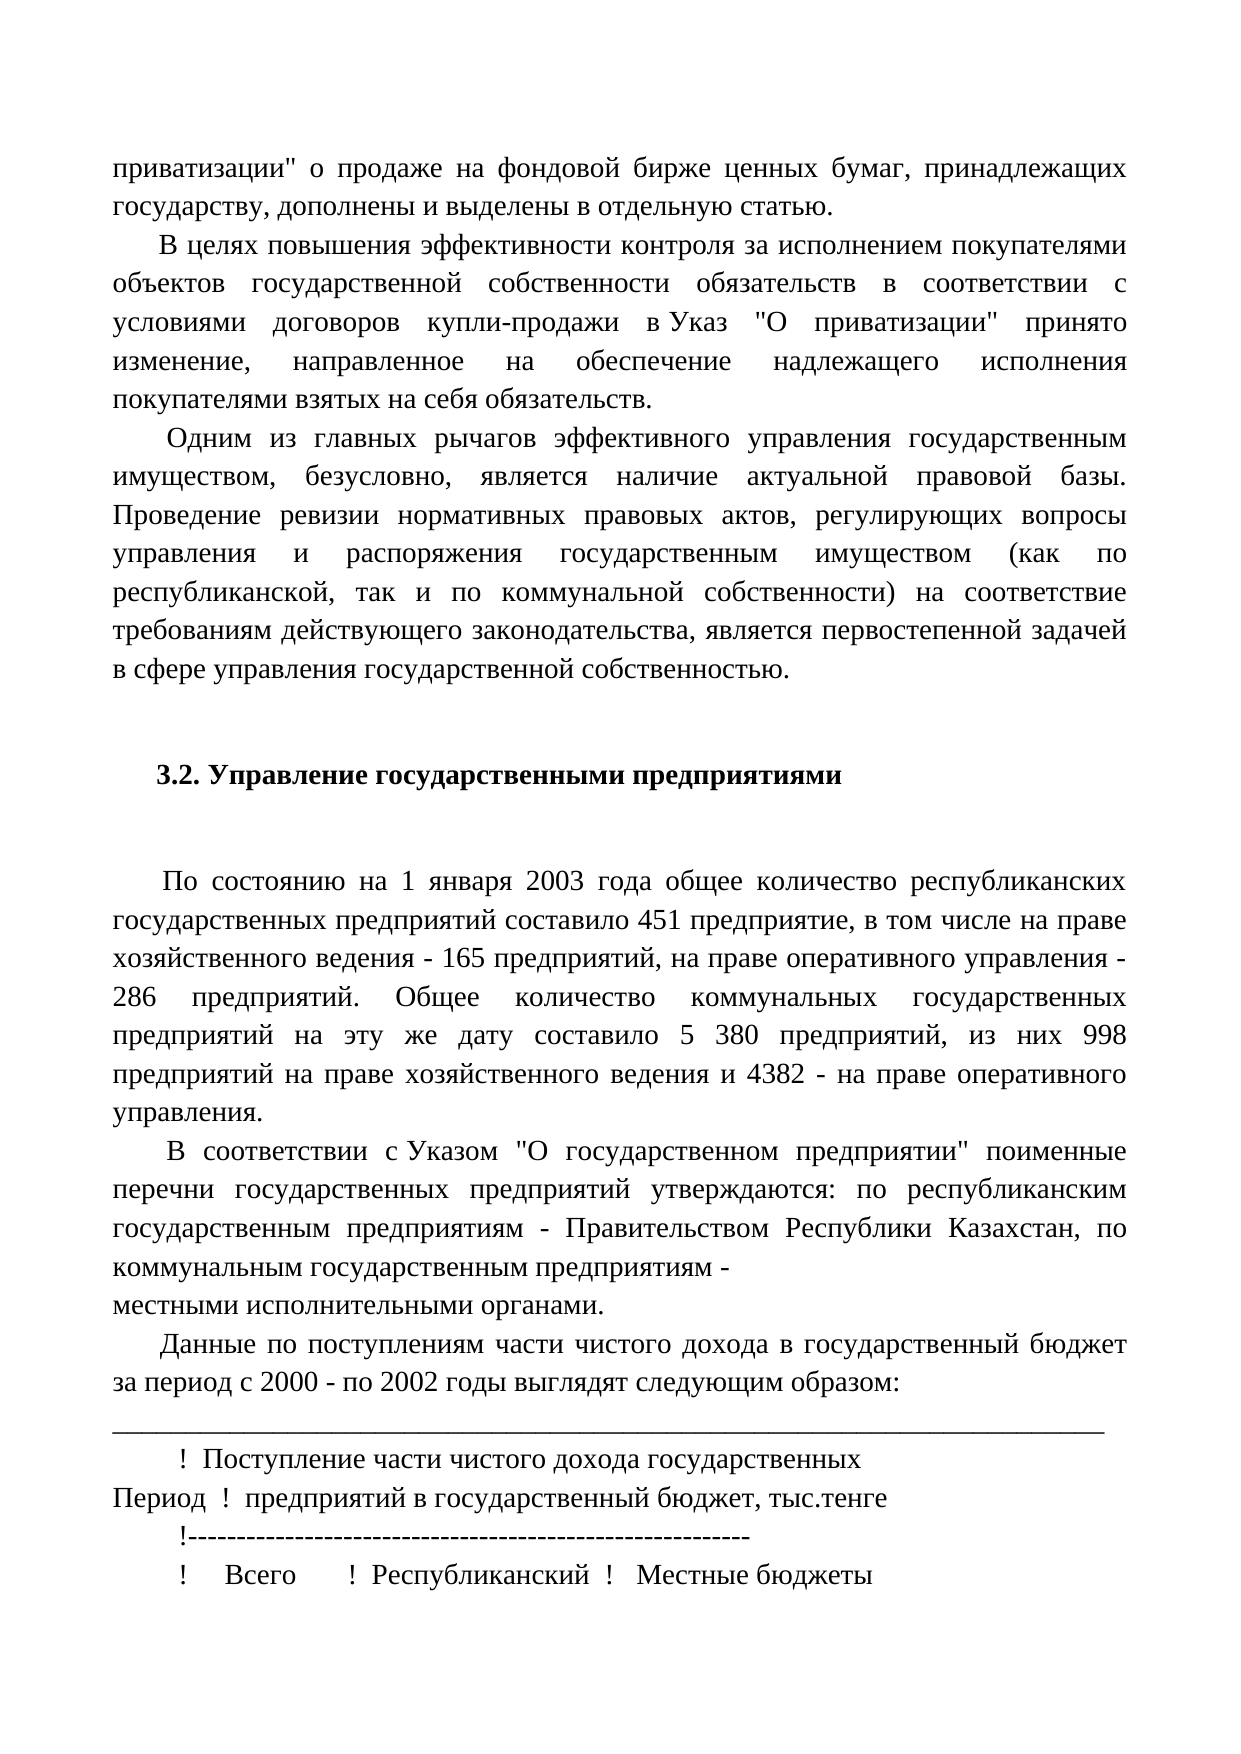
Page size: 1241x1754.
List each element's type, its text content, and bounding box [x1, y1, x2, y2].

text Одним из главных рычагов эффективного управления государственным имуществом, безусловно, является наличие актуальной правовой базы. Проведение ревизии нормативных правовых актов, регулирующих вопросы управления и распоряжения государственным имуществом (как по республиканской, так и по коммунальной собственности) на соответствие требованиям действующего законодательства, является первостепенной задачей в сфере управления государственной собственностью. [112, 420, 1128, 684]
text ! Всего ! Республиканский ! Местные бюджеты [112, 1557, 1128, 1591]
text Данные по поступлениям части чистого дохода в государственный бюджет за период с 2000 - по 2002 годы выглядят следующим образом: [112, 1326, 1128, 1398]
text ____________________________________________________________________ [112, 1403, 1128, 1436]
text По состоянию на 1 января 2003 года общее количество республиканских государственных предприятий составило 451 предприятие, в том числе на праве хозяйственного ведения - 165 предприятий, на праве оперативного управления - 286 предприятий. Общее количество коммунальных государственных предприятий на эту же дату составило 5 380 предприятий, из них 998 предприятий на праве хозяйственного ведения и 4382 - на праве оперативного управления. [112, 863, 1128, 1128]
text !---------------------------------------------------------- [112, 1518, 1128, 1552]
text В целях повышения эффективности контроля за исполнением покупателями объектов государственной собственности обязательств в соответствии с условиями договоров купли-продажи в Указ "О приватизации" принято изменение, направленное на обеспечение надлежащего исполнения покупателями взятых на себя обязательств. [112, 227, 1128, 415]
text местными исполнительными органами. [112, 1287, 1128, 1321]
text В соответствии с Указом "О государственном предприятии" поименные перечни государственных предприятий утверждаются: по республиканским государственным предприятиям - Правительством Республики Казахстан, по коммунальным государственным предприятиям - [112, 1133, 1128, 1282]
text Период ! предприятий в государственный бюджет, тыс.тенге [112, 1480, 1128, 1513]
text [112, 150, 1128, 222]
text ! Поступление части чистого дохода государственных [112, 1441, 1128, 1475]
text 3.2. Управление государственными предприятиями [112, 757, 1128, 791]
